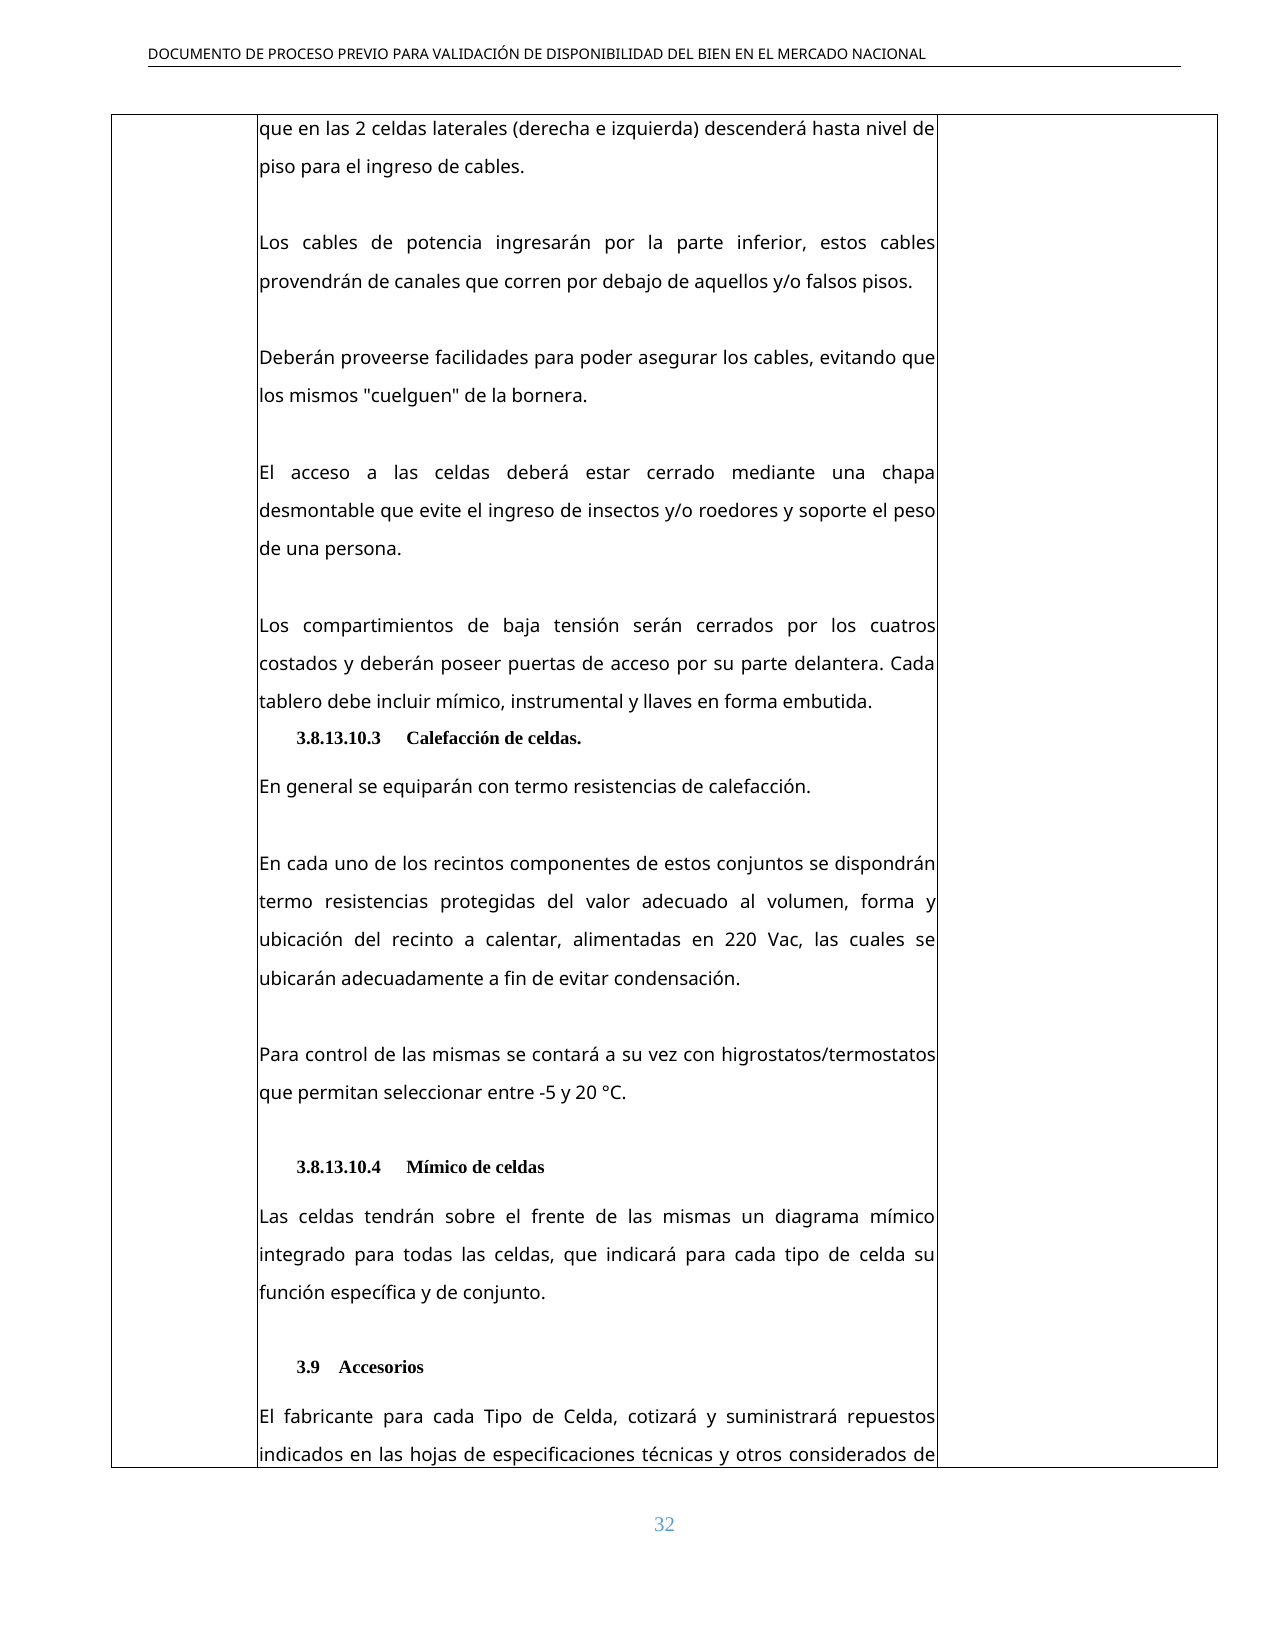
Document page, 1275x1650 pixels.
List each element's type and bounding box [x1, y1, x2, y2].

table_cell [112, 115, 257, 1467]
